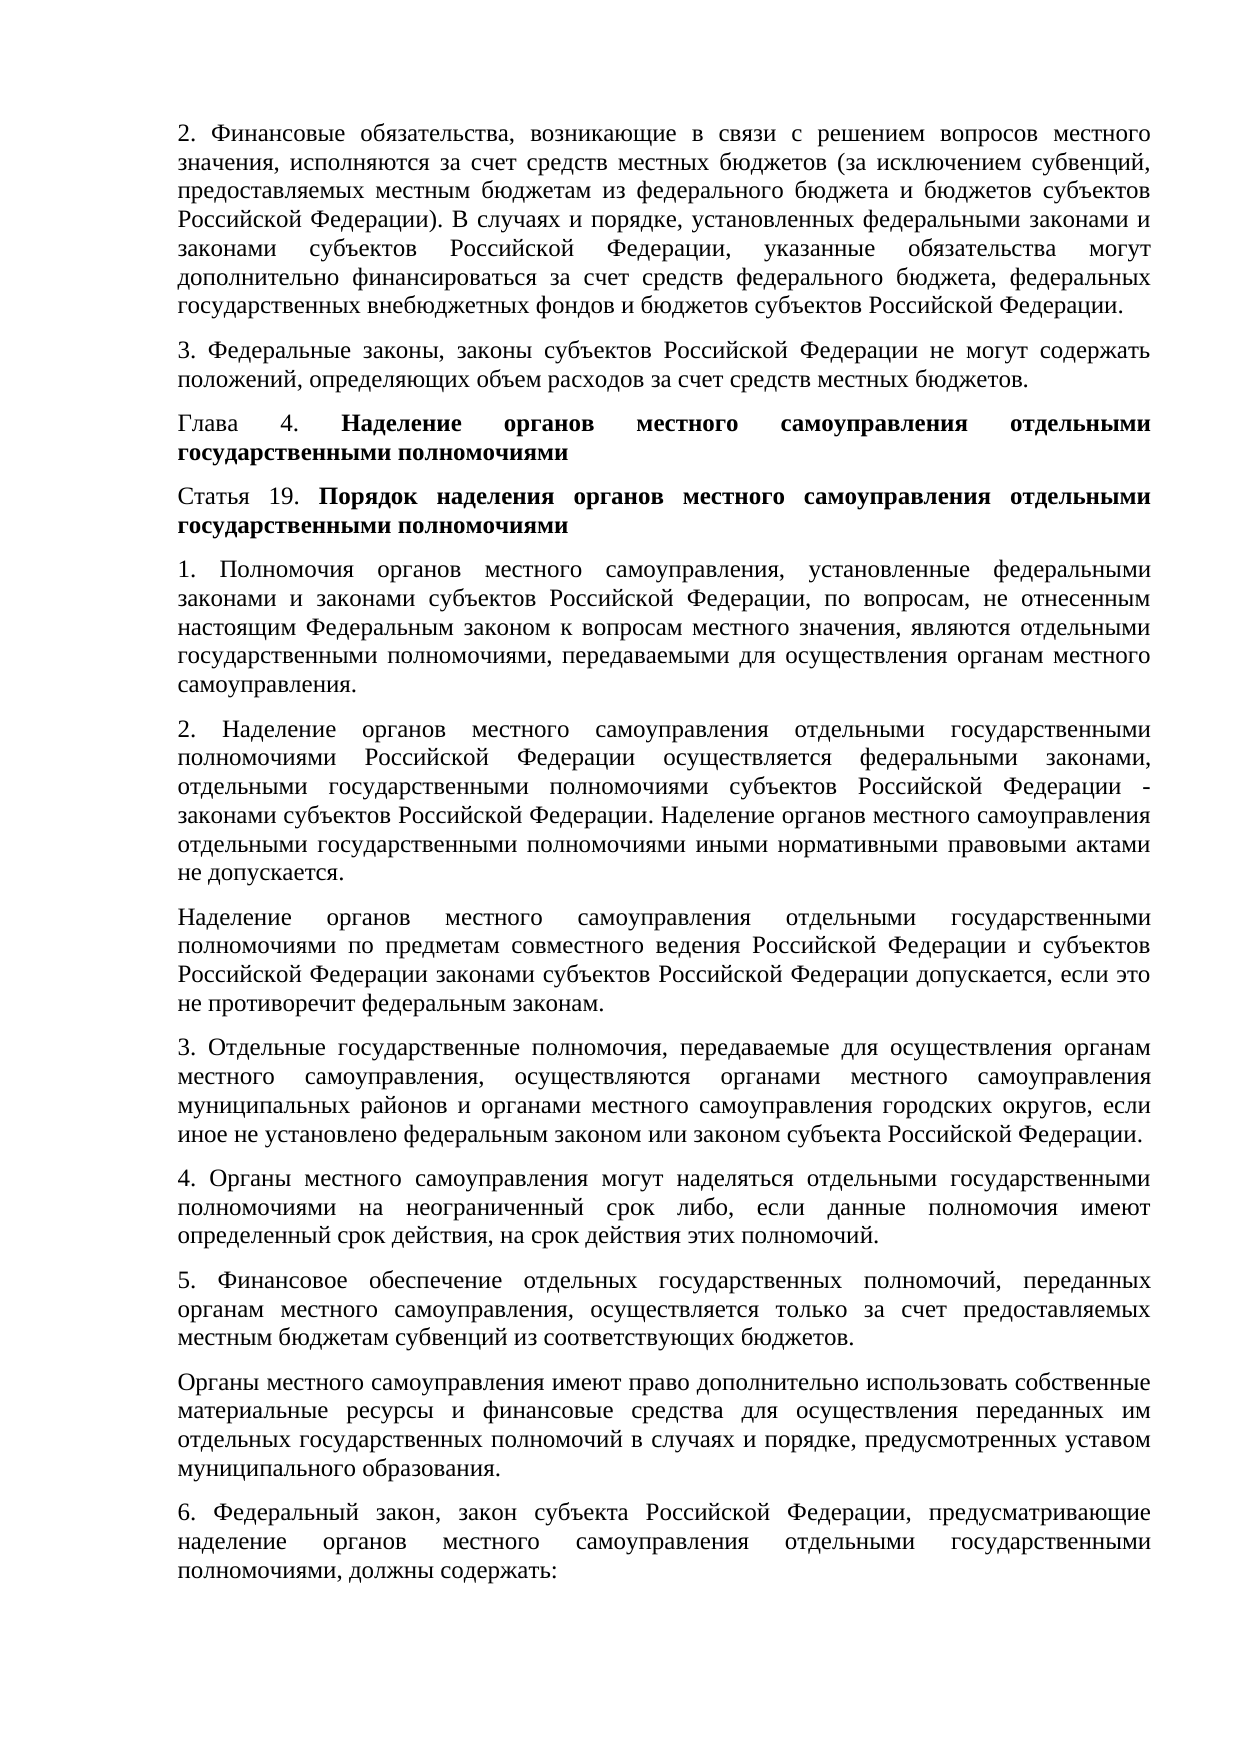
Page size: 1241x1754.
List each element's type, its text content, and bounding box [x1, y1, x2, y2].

text 2. Финансовые обязательства, возникающие в связи с решением вопросов местного значения, исполняются за счет средств местных бюджетов (за исключением субвенций, предоставляемых местным бюджетам из федерального бюджета и бюджетов субъектов Российской Федерации). В случаях и порядке, установленных федеральными законами и законами субъектов Российской Федерации, указанные обязательства могут дополнительно финансироваться за счет средств федерального бюджета, федеральных государственных внебюджетных фондов и бюджетов субъектов Российской Федерации. [177, 118, 1152, 319]
text 1. Полномочия органов местного самоуправления, установленные федеральными законами и законами субъектов Российской Федерации, по вопросам, не отнесенным настоящим Федеральным законом к вопросам местного значения, являются отдельными государственными полномочиями, передаваемыми для осуществления органам местного самоуправления. [177, 554, 1152, 698]
text 6. Федеральный закон, закон субъекта Российской Федерации, предусматривающие наделение органов местного самоуправления отдельными государственными полномочиями, должны содержать: [177, 1497, 1152, 1584]
text Органы местного самоуправления имеют право дополнительно использовать собственные материальные ресурсы и финансовые средства для осуществления переданных им отдельных государственных полномочий в случаях и порядке, предусмотренных уставом муниципального образования. [177, 1367, 1152, 1482]
text 2. Наделение органов местного самоуправления отдельными государственными полномочиями Российской Федерации осуществляется федеральными законами, отдельными государственными полномочиями субъектов Российской Федерации - законами субъектов Российской Федерации. Наделение органов местного самоуправления отдельными государственными полномочиями иными нормативными правовыми актами не допускается. [177, 714, 1152, 886]
text Глава 4. Наделение органов местного самоуправления отдельными государственными полномочиями [177, 408, 1152, 466]
text 3. Федеральные законы, законы субъектов Российской Федерации не могут содержать положений, определяющих объем расходов за счет средств местных бюджетов. [177, 335, 1152, 392]
text 3. Отдельные государственные полномочия, передаваемые для осуществления органам местного самоуправления, осуществляются органами местного самоуправления муниципальных районов и органами местного самоуправления городских округов, если иное не установлено федеральным законом или законом субъекта Российской Федерации. [177, 1032, 1152, 1147]
text 5. Финансовое обеспечение отдельных государственных полномочий, переданных органам местного самоуправления, осуществляется только за счет предоставляемых местным бюджетам субвенций из соответствующих бюджетов. [177, 1265, 1152, 1351]
text 4. Органы местного самоуправления могут наделяться отдельными государственными полномочиями на неограниченный срок либо, если данные полномочия имеют определенный срок действия, на срок действия этих полномочий. [177, 1163, 1152, 1249]
text Наделение органов местного самоуправления отдельными государственными полномочиями по предметам совместного ведения Российской Федерации и субъектов Российской Федерации законами субъектов Российской Федерации допускается, если это не противоречит федеральным законам. [177, 902, 1152, 1017]
text Статья 19. Порядок наделения органов местного самоуправления отдельными государственными полномочиями [177, 481, 1152, 539]
